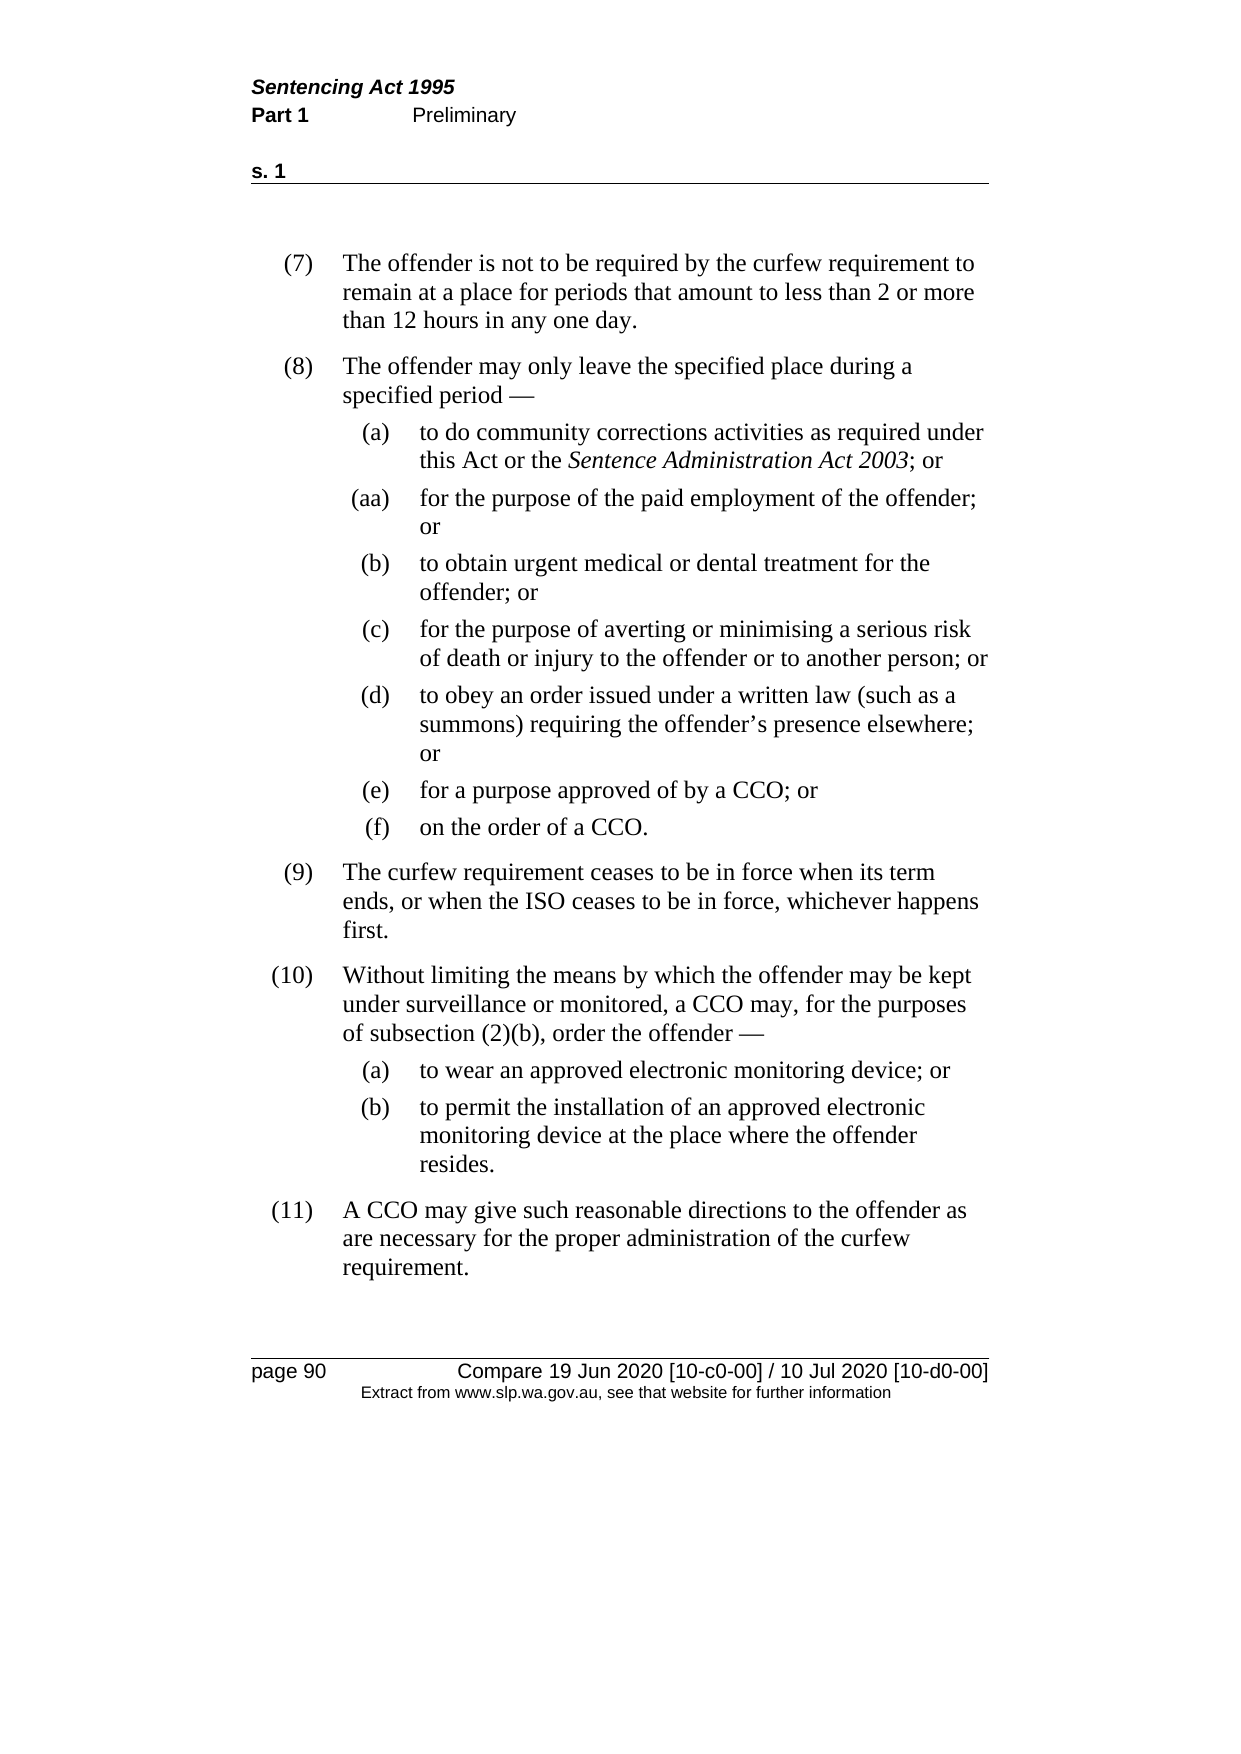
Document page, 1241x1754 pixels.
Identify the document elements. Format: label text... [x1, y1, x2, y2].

text (10) Without limiting the means by which the offender may be kept under surveillance or monitored, a CCO may, for the purposes of subsection (2)(b), order the offender — [251, 960, 989, 1046]
text (7) The offender is not to be required by the curfew requirement to remain at a place for periods that amount to less than 2 or more than 12 hours in any one day. [251, 248, 989, 334]
text (8) The offender may only leave the specified place during a specified period — [251, 351, 989, 408]
text (aa) for the purpose of the paid employment of the offender; or [251, 483, 989, 540]
text (d) to obey an order issued under a written law (such as a summons) requiring the offender’s presence elsewhere; or [251, 680, 989, 766]
text (f) on the order of a CCO. [251, 812, 989, 841]
text (e) for a purpose approved of by a CCO; or [251, 775, 989, 803]
text (11) A CCO may give such reasonable directions to the offender as are necessary for the proper administration of the curfew requirement. [251, 1195, 989, 1281]
text (b) to obtain urgent medical or dental treatment for the offender; or [251, 548, 989, 606]
text (a) to wear an approved electronic monitoring device; or [251, 1055, 989, 1083]
text (a) to do community corrections activities as required under this Act or the Sentence Administration Act 2003; or [251, 417, 989, 474]
text (c) for the purpose of averting or minimising a serious risk of death or injury to the offender or to another person; or [251, 614, 989, 672]
text (9) The curfew requirement ceases to be in force when its term ends, or when the ISO ceases to be in force, whichever happens first. [251, 857, 989, 943]
text (b) to permit the installation of an approved electronic monitoring device at the place where the offender resides. [251, 1092, 989, 1178]
